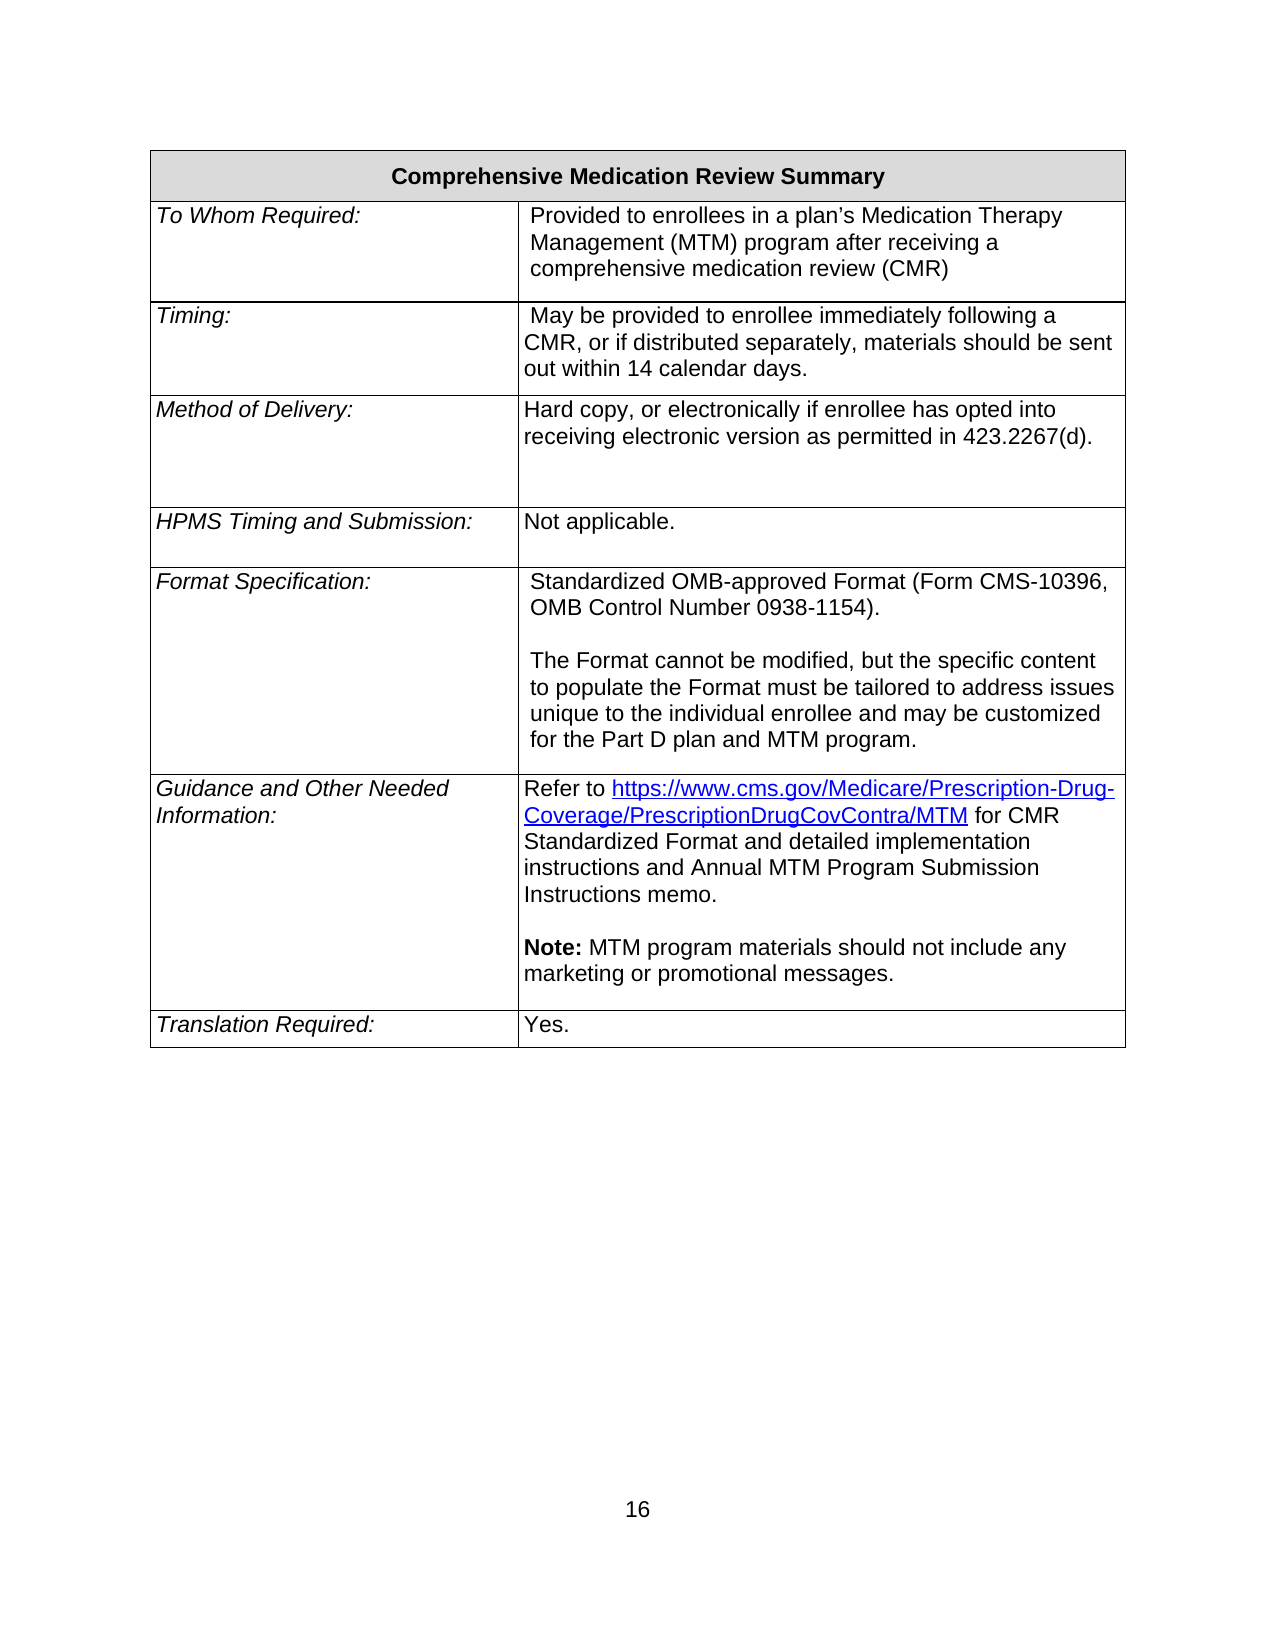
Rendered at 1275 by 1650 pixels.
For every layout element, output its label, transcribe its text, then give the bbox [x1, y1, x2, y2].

table_cell Provided to enrollees in a plan’s Medication Therapy Management (MTM) program after receiving a comprehensive medication review (CMR) [519, 202, 1125, 301]
table_cell Method of Delivery: [151, 396, 518, 507]
table_cell Guidance and Other Needed Information: [151, 775, 518, 1010]
table_cell Not applicable. [519, 508, 1125, 567]
table_cell Yes. [519, 1011, 1125, 1047]
table_cell To Whom Required: [151, 202, 518, 301]
table_cell Standardized OMB-approved Format (Form CMS-10396, OMB Control Number 0938-1154). The Format cannot be modified, but the specific content to populate the Format must be tailored to address issues unique to the individual enrollee and may be customized for the Part D plan and MTM program. [519, 568, 1125, 774]
table_cell Timing: [151, 303, 518, 395]
table_cell May be provided to enrollee immediately following a CMR, or if distributed separately, materials should be sent out within 14 calendar days. [519, 303, 1125, 395]
table_cell Hard copy, or electronically if enrollee has opted into receiving electronic version as permitted in 423.2267(d). [519, 396, 1125, 507]
table_cell Translation Required: [151, 1011, 518, 1047]
table_cell Format Specification: [151, 568, 518, 774]
table_cell Refer to https://www.cms.gov/Medicare/Prescription-Drug- Coverage/PrescriptionDrugCovContra/MTM for CMR Standardized Format and detailed implementation instructions and Annual MTM Program Submission Instructions memo. Note: MTM program materials should not include any marketing or promotional messages. [519, 775, 1125, 1010]
table_header Comprehensive Medication Review Summary [151, 151, 1125, 201]
table_cell HPMS Timing and Submission: [151, 508, 518, 567]
